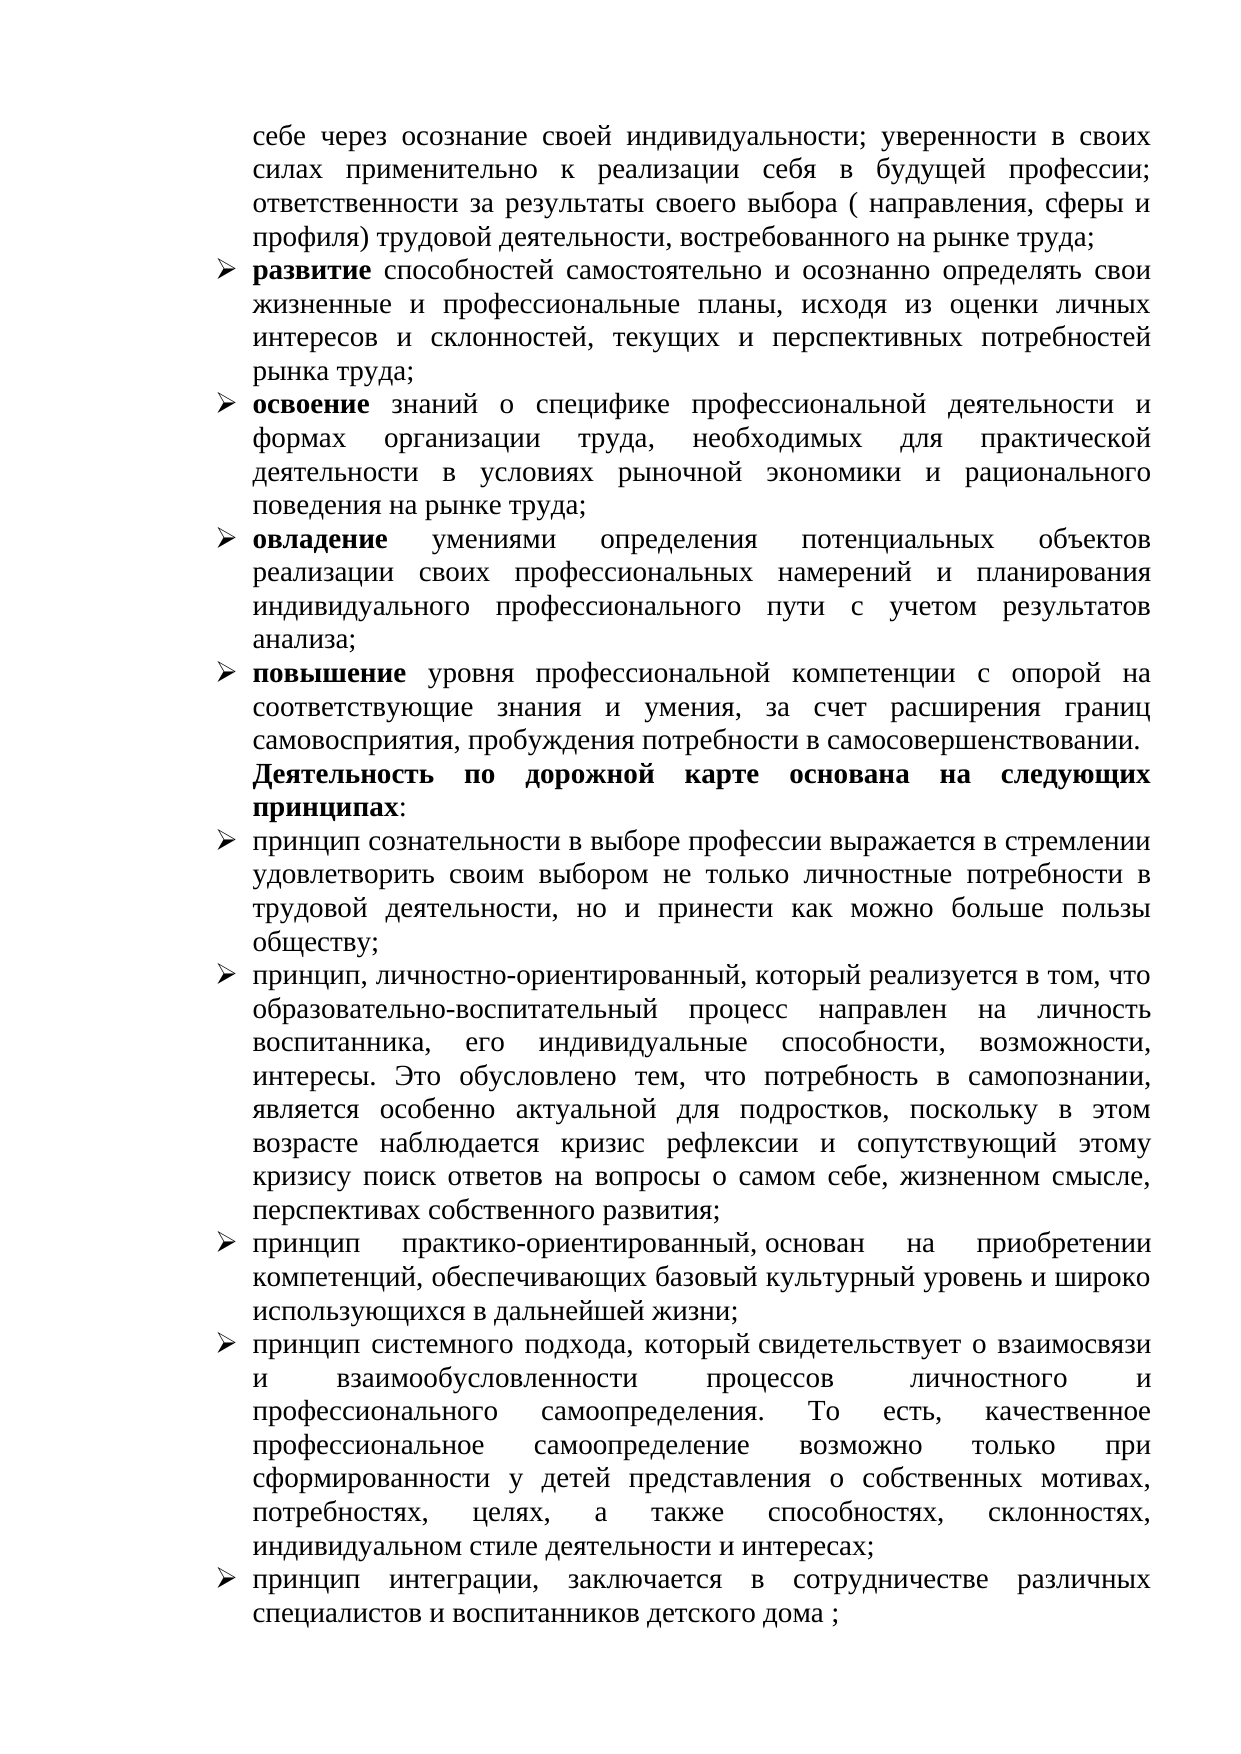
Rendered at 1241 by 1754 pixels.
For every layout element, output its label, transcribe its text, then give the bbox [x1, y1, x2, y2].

list принцип практико-ориентированный, основан на приобретении компетенций, обеспечивающих базовый культурный уровень и широко использующихся в дальнейшей жизни; [215, 1226, 1152, 1326]
list принцип системного подхода, который свидетельствует о взаимосвязи и взаимообусловленности процессов личностного и профессионального самоопределения. То есть, качественное профессиональное самоопределение возможно только при сформированности у детей представления о собственных мотивах, потребностях, целях, а также способностях, склонностях, индивидуальном стиле деятельности и интересах; [215, 1326, 1152, 1561]
list развитие способностей самостоятельно и осознанно определять свои жизненные и профессиональные планы, исходя из оценки личных интересов и склонностей, текущих и перспективных потребностей рынка труда; [215, 252, 1152, 387]
list повышение уровня профессиональной компетенции с опорой на соответствующие знания и умения, за счет расширения границ самовосприятия, пробуждения потребности в самосовершенствовании. [215, 655, 1152, 756]
list овладение умениями определения потенциальных объектов реализации своих профессиональных намерений и планирования индивидуального профессионального пути с учетом результатов анализа; [215, 521, 1152, 655]
list принцип сознательности в выборе профессии выражается в стремлении удовлетворить своим выбором не только личностные потребности в трудовой деятельности, но и принести как можно больше пользы обществу; [215, 823, 1152, 957]
text Деятельность по дорожной карте основана на следующих принципах: [252, 756, 1152, 823]
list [215, 118, 1152, 252]
list принцип интеграции, заключается в сотрудничестве различных специалистов и воспитанников детского дома ; [215, 1561, 1152, 1628]
list освоение знаний о специфике профессиональной деятельности и формах организации труда, необходимых для практической деятельности в условиях рыночной экономики и рационального поведения на рынке труда; [215, 387, 1152, 521]
list принцип, личностно-ориентированный, который реализуется в том, что образовательно-воспитательный процесс направлен на личность воспитанника, его индивидуальные способности, возможности, интересы. Это обусловлено тем, что потребность в самопознании, является особенно актуальной для подростков, поскольку в этом возрасте наблюдается кризис рефлексии и сопутствующий этому кризису поиск ответов на вопросы о самом себе, жизненном смысле, перспективах собственного развития; [215, 957, 1152, 1226]
